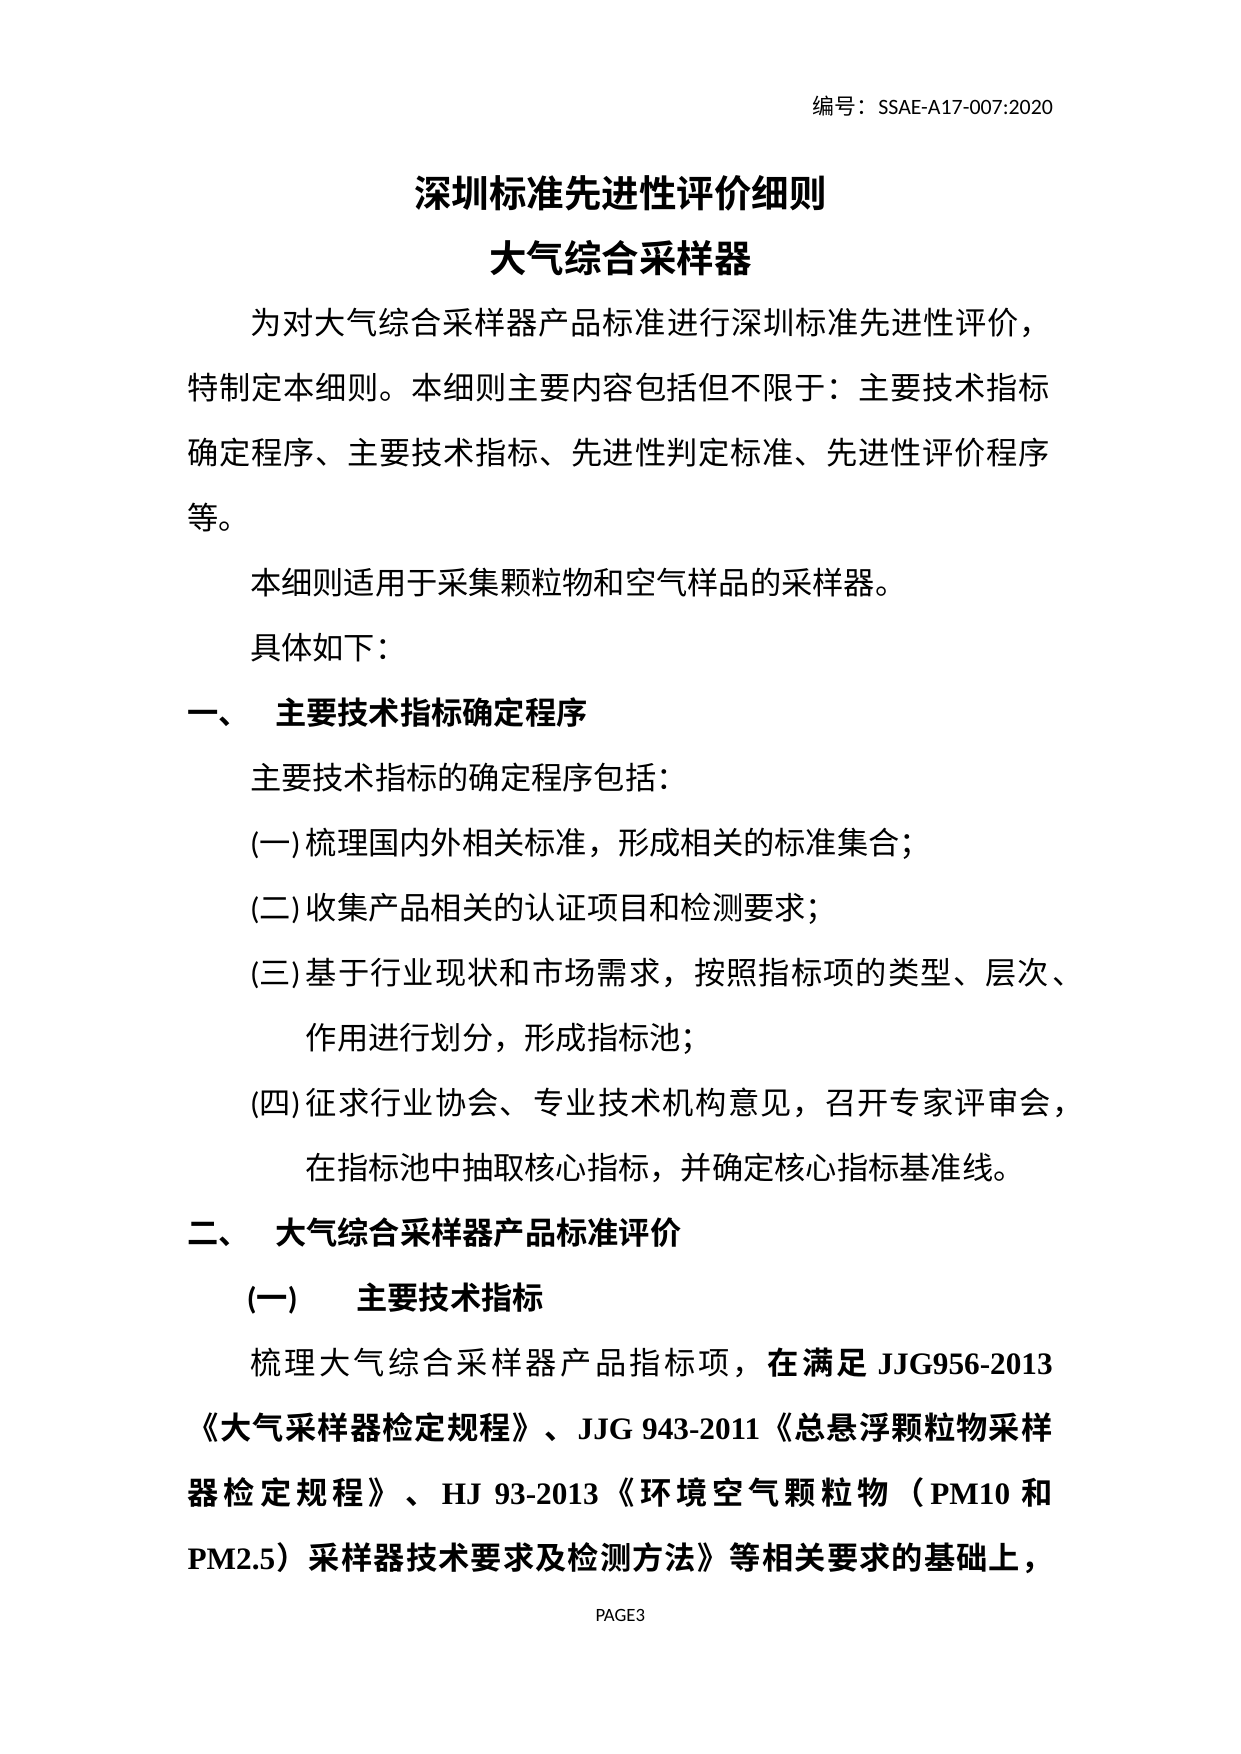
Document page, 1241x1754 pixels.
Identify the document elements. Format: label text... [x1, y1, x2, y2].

list 梳理国内外相关标准，形成相关的标准集合； [250, 808, 1053, 873]
text 大气综合采样器 [187, 223, 1053, 288]
text 本细则适用于采集颗粒物和空气样品的采样器。 [187, 548, 1053, 613]
text 深圳标准先进性评价细则 [187, 158, 1053, 223]
text 具体如下： [187, 613, 1053, 678]
list 主要技术指标确定程序 [187, 678, 1053, 743]
list 主要技术指标 [247, 1263, 1053, 1328]
list 征求行业协会、专业技术机构意见，召开专家评审会，在指标池中抽取核心指标，并确定核心指标基准线。 [250, 1068, 1053, 1198]
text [187, 1328, 1053, 1588]
list 大气综合采样器产品标准评价 [187, 1198, 1053, 1263]
text 为对大气综合采样器产品标准进行深圳标准先进性评价，特制定本细则。本细则主要内容包括但不限于：主要技术指标确定程序、主要技术指标、先进性判定标准、先进性评价程序等。 [187, 288, 1053, 548]
text 主要技术指标的确定程序包括： [187, 743, 1053, 808]
list 基于行业现状和市场需求，按照指标项的类型、层次、作用进行划分，形成指标池； [250, 938, 1053, 1068]
list 收集产品相关的认证项目和检测要求； [250, 873, 1053, 938]
